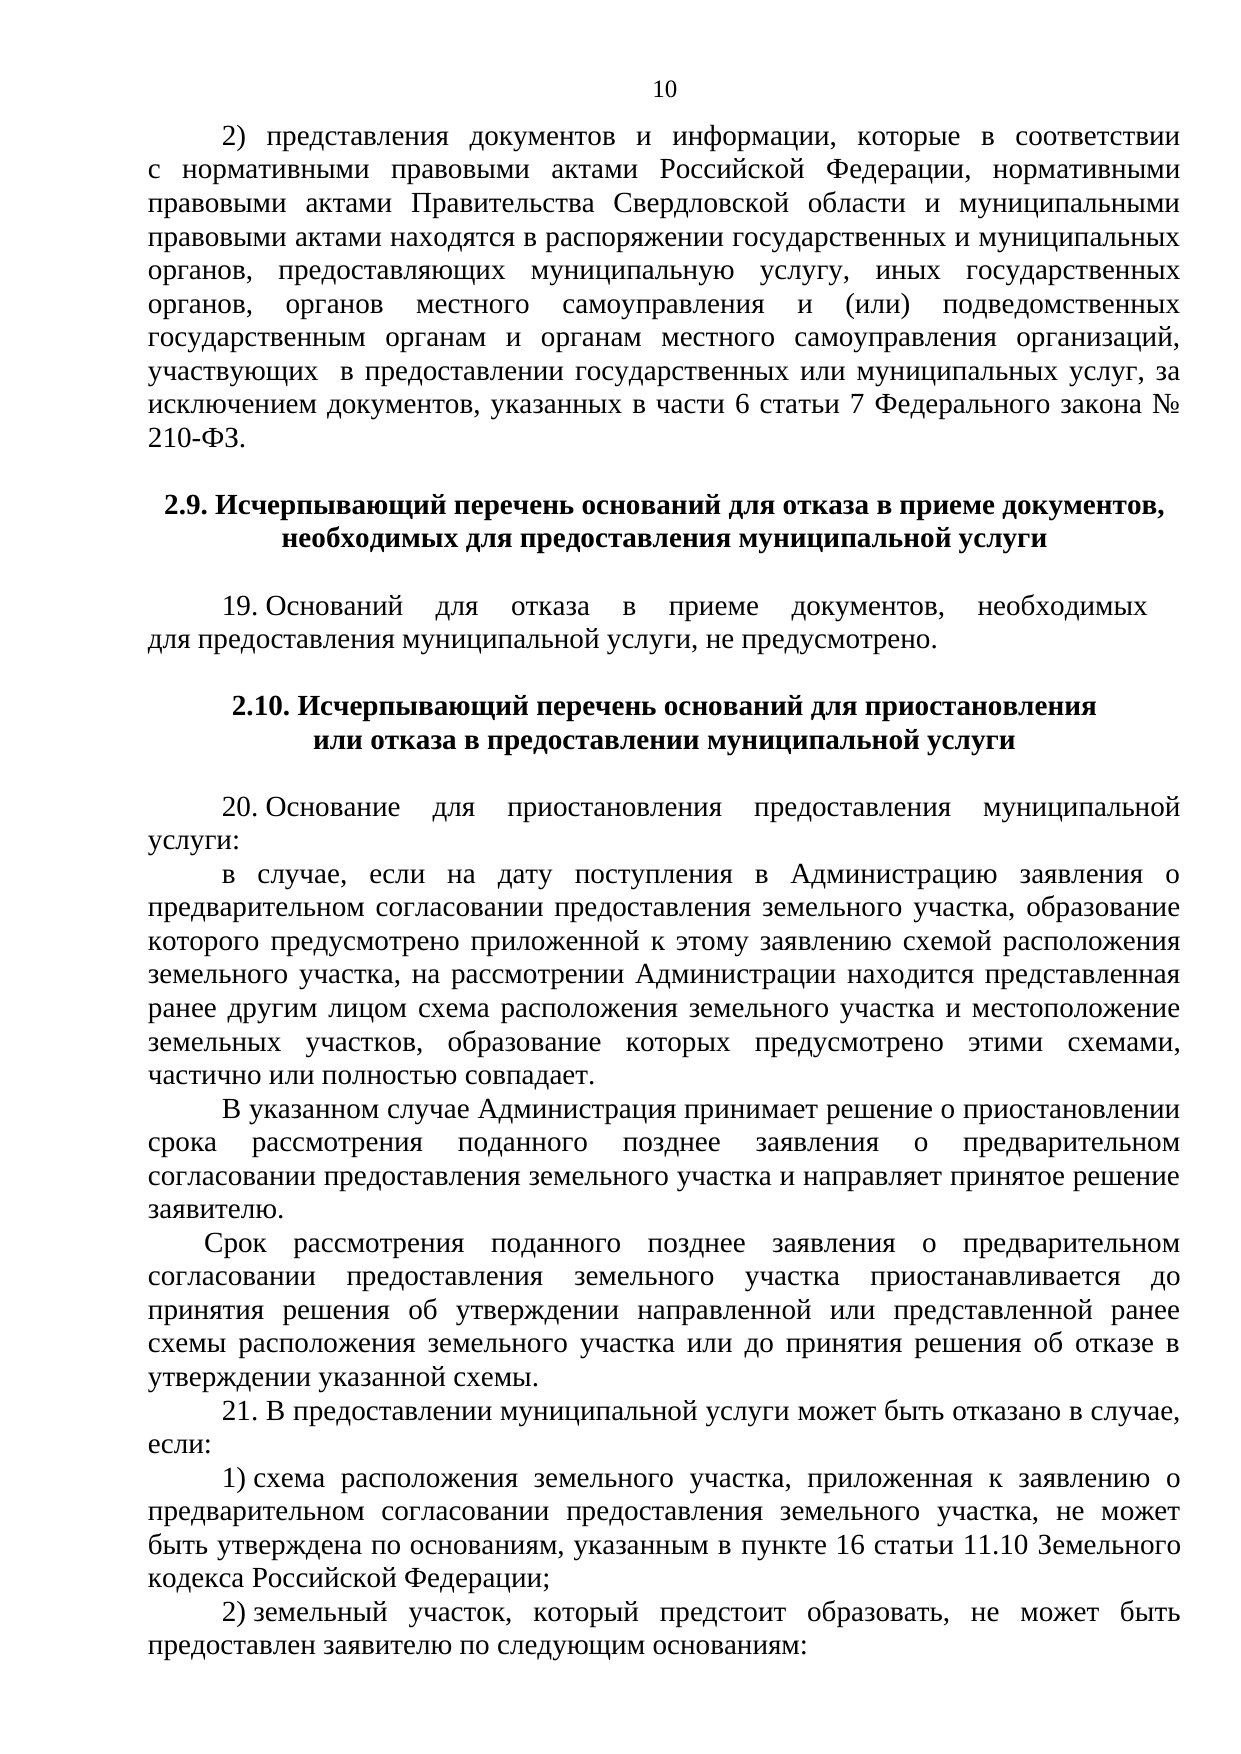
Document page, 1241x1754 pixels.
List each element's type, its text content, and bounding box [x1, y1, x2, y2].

text в случае, если на дату поступления в Администрацию заявления о предварительном согласовании предоставления земельного участка, образование которого предусмотрено приложенной к этому заявлению схемой расположения земельного участка, на рассмотрении Администрации находится представленная ранее другим лицом схема расположения земельного участка и местоположение земельных участков, образование которых предусмотрено этими схемами, частично или полностью совпадает. [148, 856, 1181, 1091]
text Срок рассмотрения поданного позднее заявления о предварительном согласовании предоставления земельного участка приостанавливается до принятия решения об утверждении направленной или представленной ранее схемы расположения земельного участка или до принятия решения об отказе в утверждении указанной схемы. [148, 1225, 1181, 1393]
text 2) земельный участок, который предстоит образовать, не может быть предоставлен заявителю по следующим основаниям: [148, 1594, 1181, 1661]
text 19. Оснований для отказа в приеме документов, необходимых для предоставления муниципальной услуги, не предусмотрено. [148, 588, 1181, 655]
text 20. Основание для приостановления предоставления муниципальной услуги: [148, 789, 1181, 856]
text 1) схема расположения земельного участка, приложенная к заявлению о предварительном согласовании предоставления земельного участка, не может быть утверждена по основаниям, указанным в пункте 16 статьи 11.10 Земельного кодекса Российской Федерации; [148, 1460, 1181, 1594]
text В указанном случае Администрация принимает решение о приостановлении срока рассмотрения поданного позднее заявления о предварительном согласовании предоставления земельного участка и направляет принятое решение заявителю. [148, 1091, 1181, 1225]
text 2.10. Исчерпывающий перечень оснований для приостановления или отказа в предоставлении муниципальной услуги [148, 688, 1181, 755]
text 2) представления документов и информации, которые в соответствии с нормативными правовыми актами Российской Федерации, нормативными правовыми актами Правительства Свердловской области и муниципальными правовыми актами находятся в распоряжении государственных и муниципальных органов, предоставляющих муниципальную услугу, иных государственных органов, органов местного самоуправления и (или) подведомственных государственным органам и органам местного самоуправления организаций, участвующих в предоставлении государственных или муниципальных услуг, за исключением документов, указанных в части 6 статьи 7 Федерального закона № 210-ФЗ. [148, 118, 1181, 453]
text 2.9. Исчерпывающий перечень оснований для отказа в приеме документов, необходимых для предоставления муниципальной услуги [148, 487, 1181, 554]
text 21. В предоставлении муниципальной услуги может быть отказано в случае, если: [148, 1393, 1181, 1460]
